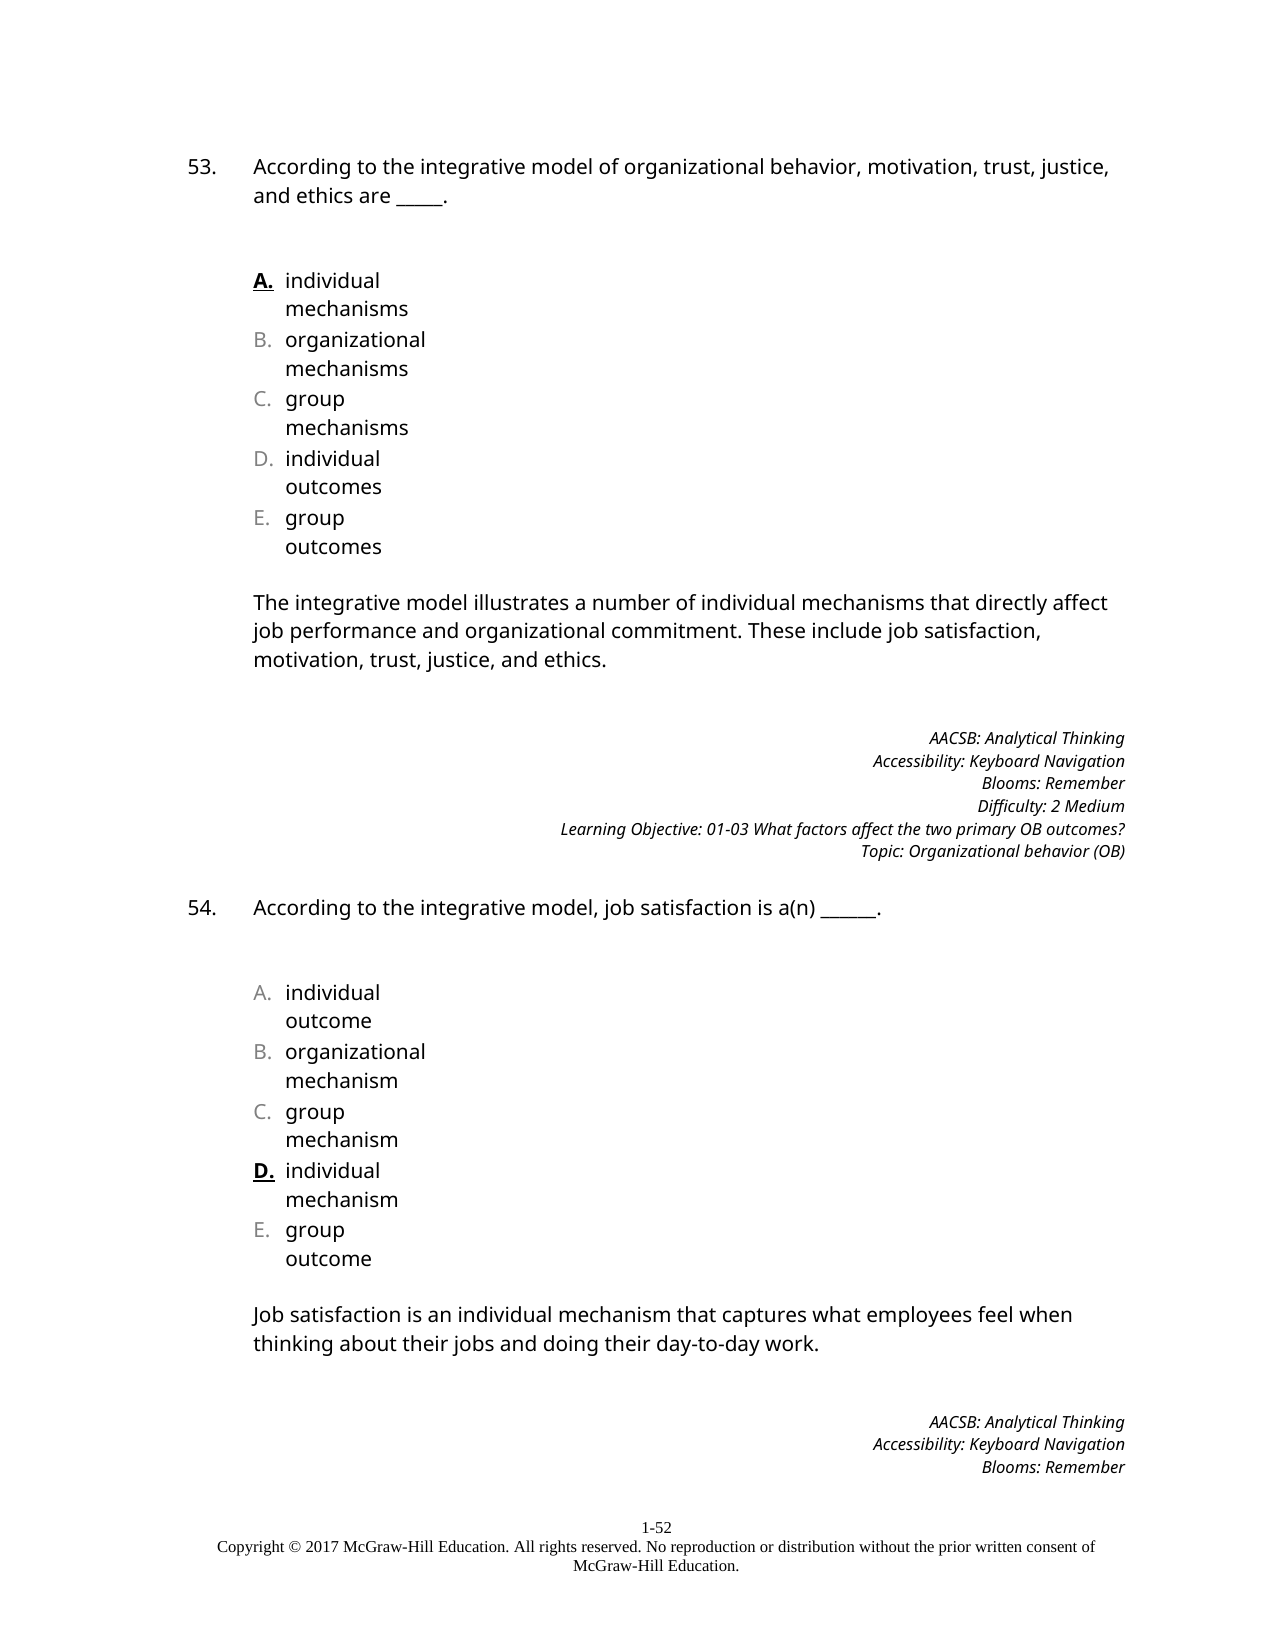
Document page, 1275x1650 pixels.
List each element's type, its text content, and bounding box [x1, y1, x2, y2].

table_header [188, 1410, 1125, 1478]
table_header 54. [188, 893, 253, 1385]
table_header According to the integrative model of organizational behavior, motivation, trust, justice, and ethics are _____. The integrative model illustrates a number of individual mechanisms that directly affect job performance and organizational commitment. These include job satisfaction, motivation, trust, justice, and ethics. [253, 153, 1125, 701]
table_header 53. [188, 153, 253, 701]
table_header According to the integrative model, job satisfaction is a(n) ______. Job satisfaction is an individual mechanism that captures what employees feel when thinking about their jobs and doing their day-to-day work. [253, 893, 1125, 1385]
